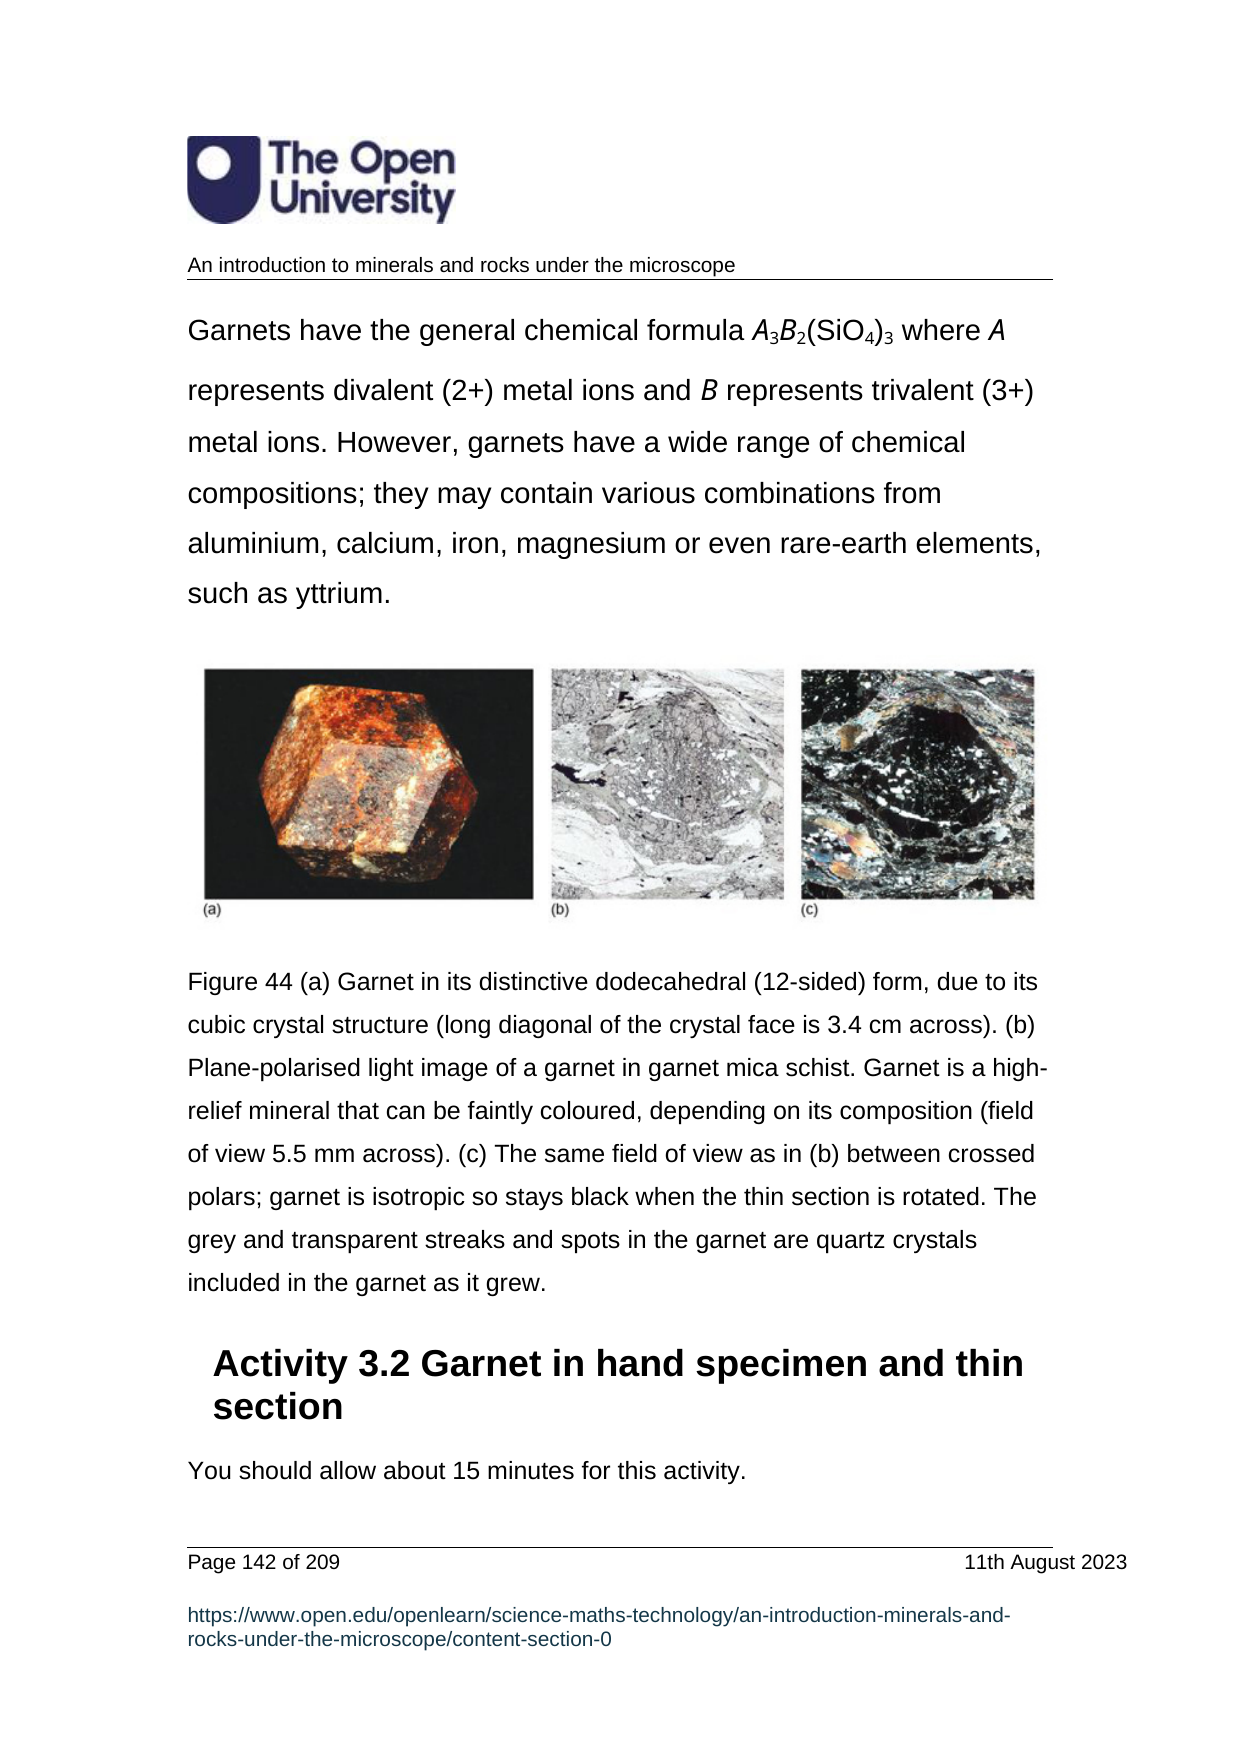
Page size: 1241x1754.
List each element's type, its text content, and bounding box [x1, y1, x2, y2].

text Figure 44 (a) Garnet in its distinctive dodecahedral (12-sided) form, due to its cubic crystal structure (long diagonal of the crystal face is 3.4 cm across). (b) Plane-polarised light image of a garnet in garnet mica schist. Garnet is a high-relief mineral that can be faintly coloured, depending on its composition (field of view 5.5 mm across). (c) The same field of view as in (b) between crossed polars; garnet is isotropic so stays black when the thin section is rotated. The grey and transparent streaks and spots in the garnet are quartz crystals included in the garnet as it grew. [187, 967, 1053, 1297]
picture [187, 655, 1053, 938]
picture [187, 136, 456, 224]
text You should allow about 15 minutes for this activity. [187, 1456, 1053, 1485]
text Activity 3.2 Garnet in hand specimen and thin section [212, 1341, 1028, 1427]
